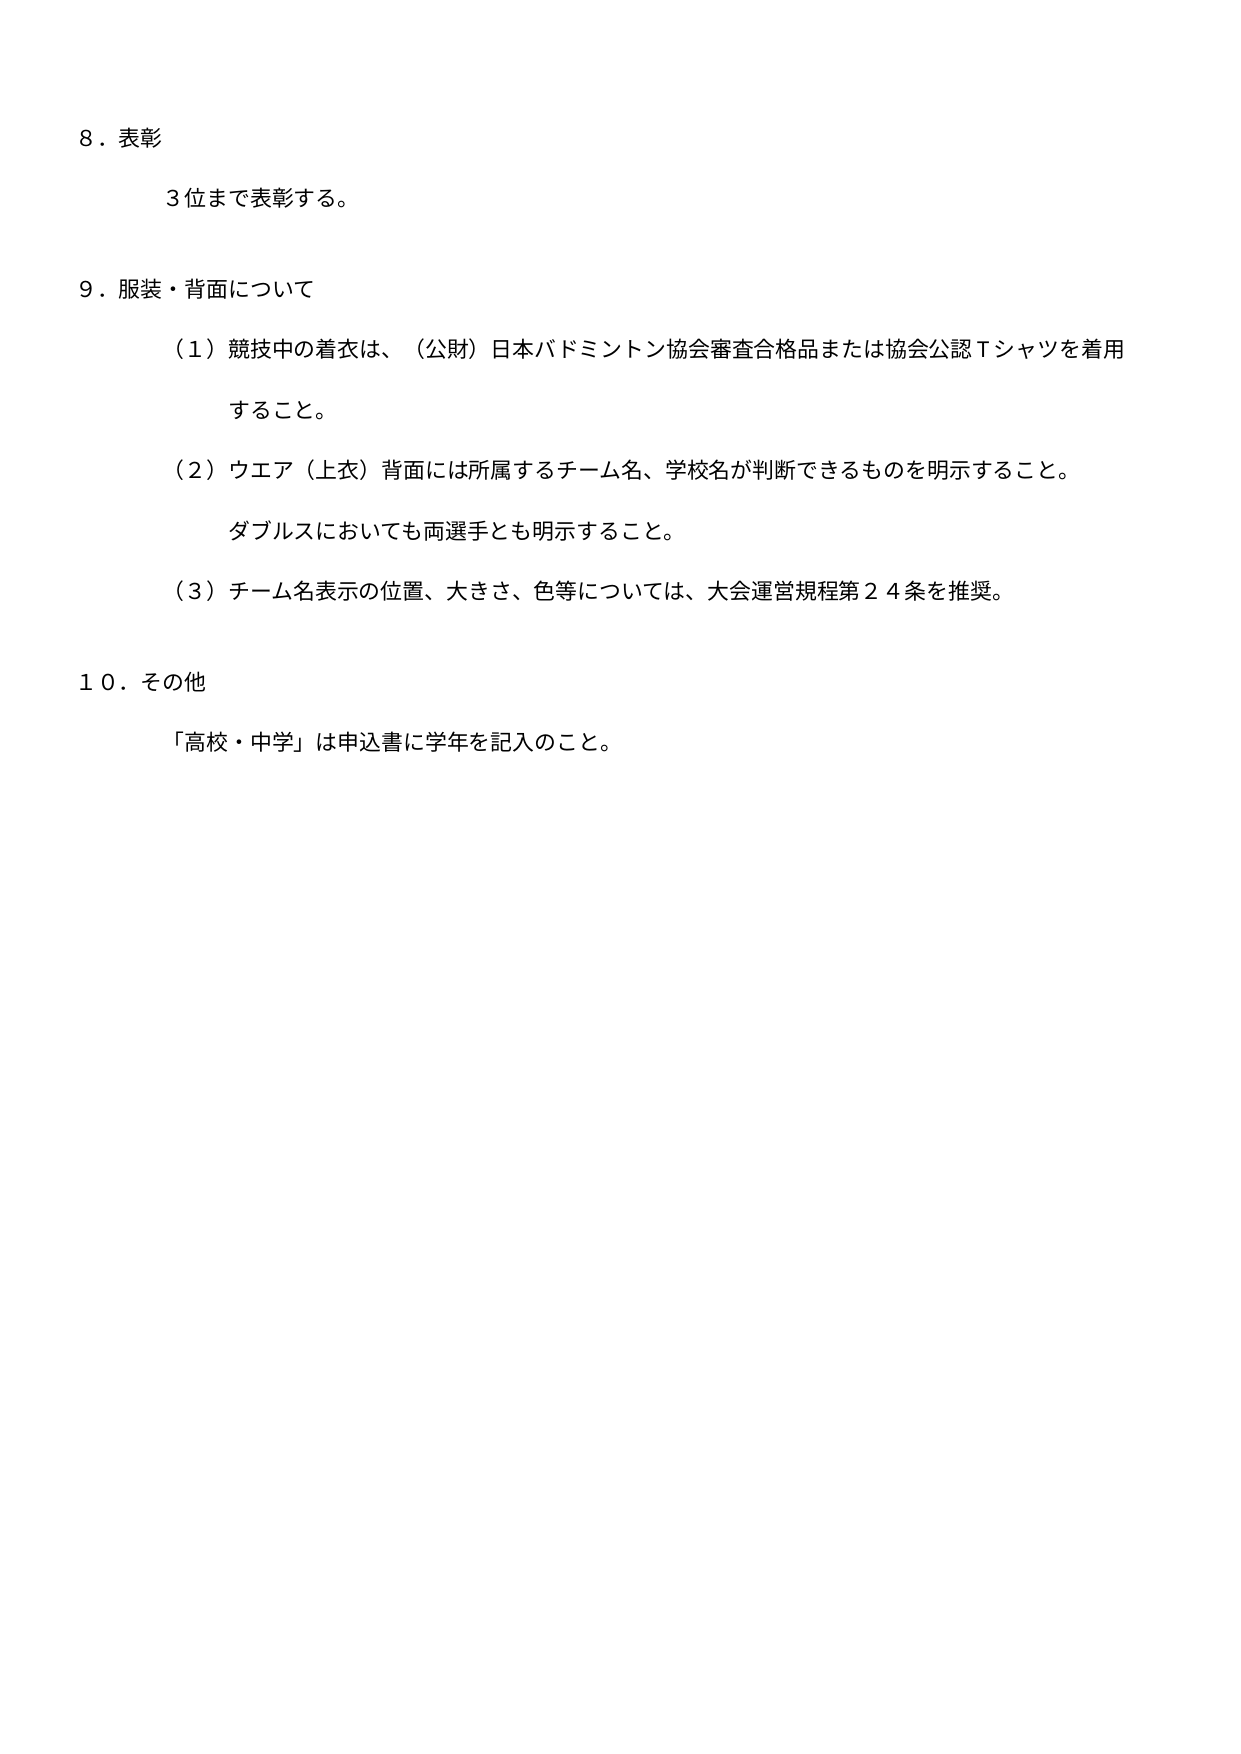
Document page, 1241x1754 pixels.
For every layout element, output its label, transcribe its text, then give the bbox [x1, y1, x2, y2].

text （１）競技中の着衣は、（公財）日本バドミントン協会審査合格品または協会公認Tシャツを着用 [75, 318, 1165, 378]
text １０．その他 [75, 650, 1165, 711]
text 「高校・中学」は申込書に学年を記入のこと。 [75, 711, 1165, 771]
text ９．服装・背面について [75, 258, 1165, 318]
text （３）チーム名表示の位置、大きさ、色等については、大会運営規程第２４条を推奨。 [75, 560, 1165, 620]
text ３位まで表彰する。 [75, 167, 1165, 227]
text ダブルスにおいても両選手とも明示すること。 [75, 499, 1165, 560]
text （２）ウエア（上衣）背面には所属するチーム名、学校名が判断できるものを明示すること。 [75, 439, 1165, 499]
text ８．表彰 [75, 107, 1165, 167]
text すること。 [75, 378, 1165, 439]
